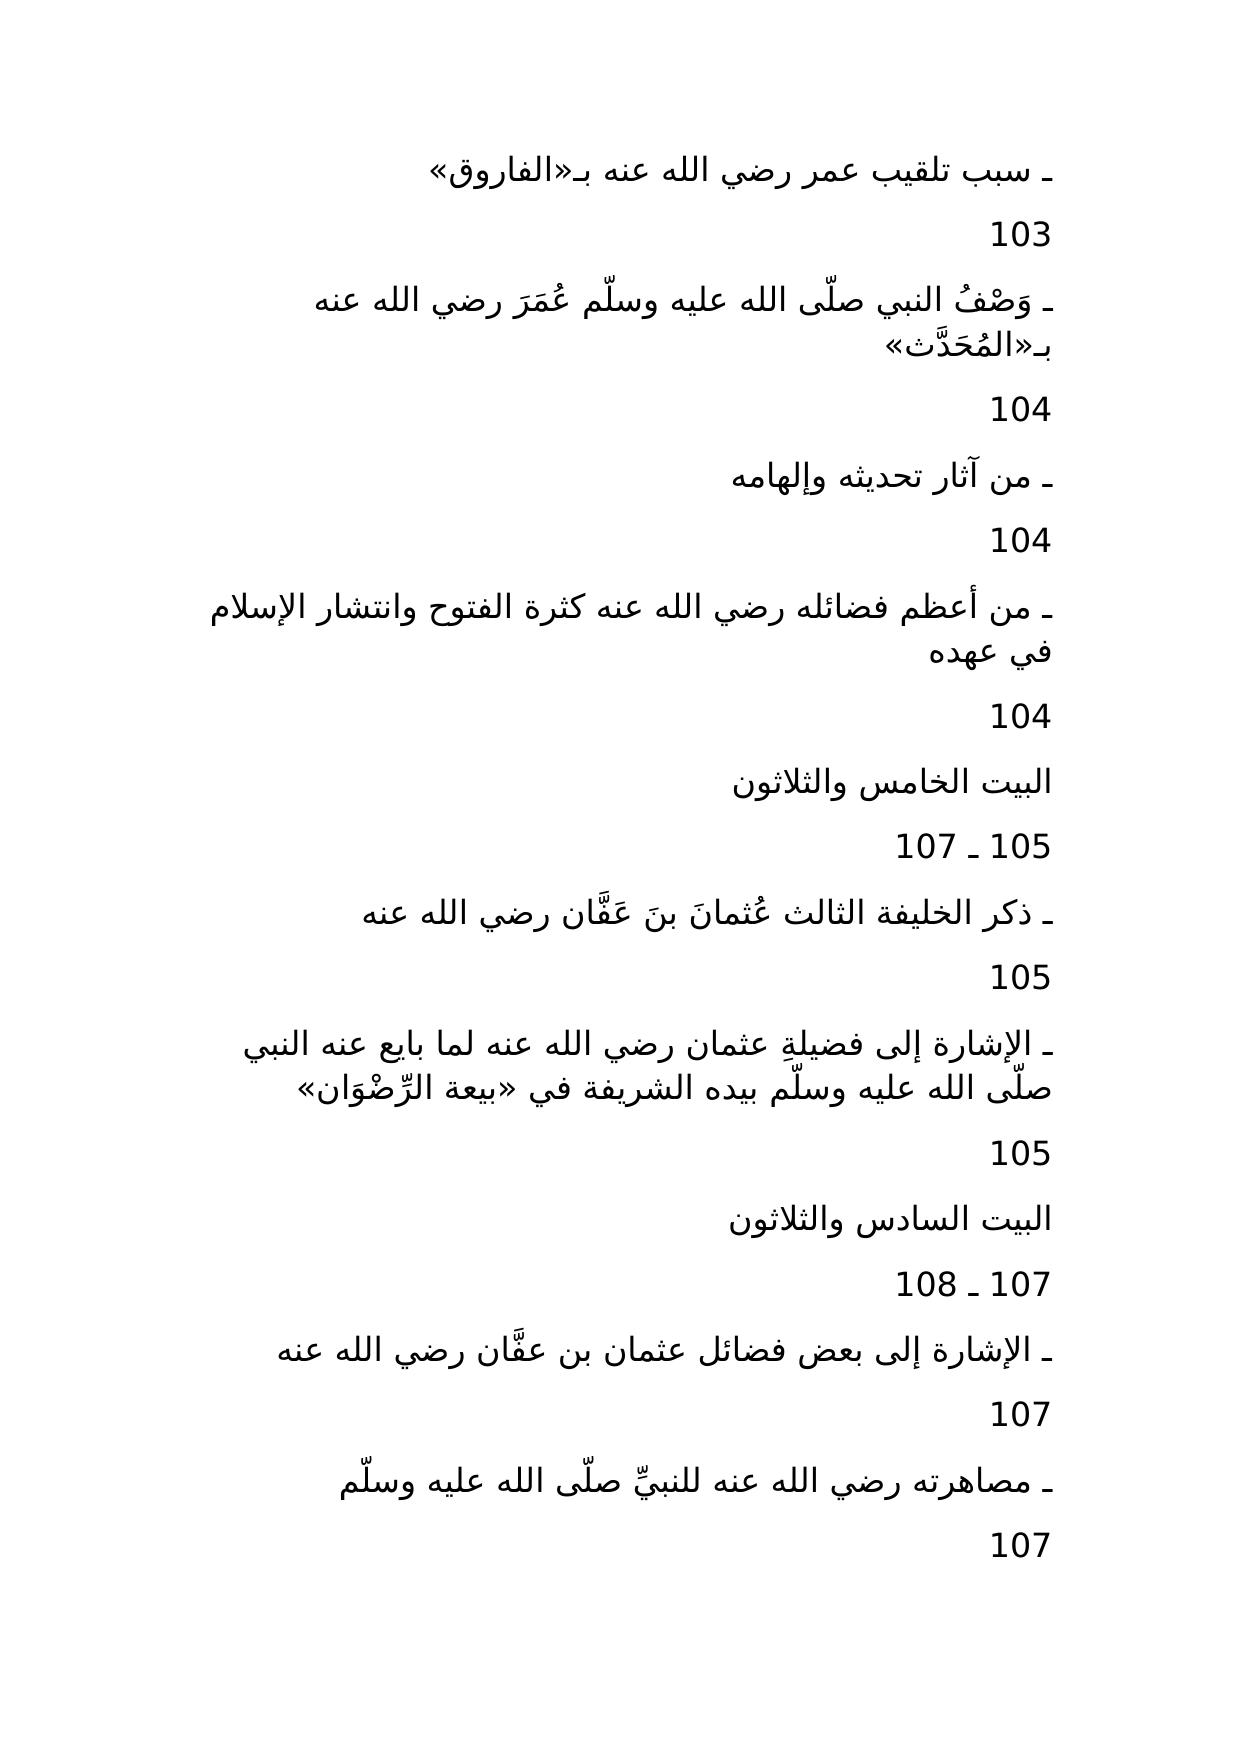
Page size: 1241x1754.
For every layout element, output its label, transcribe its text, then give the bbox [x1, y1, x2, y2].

text ـ من أعظم فضائله رضي الله عنه كثرة الفتوح وانتشار الإسلام في عهده [187, 587, 1053, 671]
text 107 [187, 1396, 1053, 1435]
text البيت الخامس والثلاثون [187, 762, 1053, 801]
text ـ وَصْفُ النبي صلّى الله عليه وسلّم عُمَرَ رضي الله عنه بـ«المُحَدَّث» [187, 281, 1053, 364]
text 104 [187, 391, 1053, 430]
text ـ الإشارة إلى فضيلةِ عثمان رضي الله عنه لما بايع عنه النبي صلّى الله عليه وسلّم بيده الشريفة في «بيعة الرِّضْوَان» [187, 1024, 1053, 1108]
text ـ مصاهرته رضي الله عنه للنبيِّ صلّى الله عليه وسلّم [187, 1461, 1053, 1500]
text 104 [187, 522, 1053, 561]
text 103 [187, 215, 1053, 254]
text 105 ـ 107 [187, 828, 1053, 867]
text 107 ـ 108 [187, 1265, 1053, 1304]
text ـ الإشارة إلى بعض فضائل عثمان بن عفَّان رضي الله عنه [187, 1330, 1053, 1369]
text 105 [187, 959, 1053, 998]
text 107 [187, 1527, 1053, 1566]
text ـ من آثار تحديثه وإلهامه [187, 456, 1053, 495]
text البيت السادس والثلاثون [187, 1199, 1053, 1238]
text 104 [187, 697, 1053, 736]
text 105 [187, 1134, 1053, 1173]
text ـ ذكر الخليفة الثالث عُثمانَ بنَ عَفَّان رضي الله عنه [187, 893, 1053, 932]
text ـ سبب تلقيب عمر رضي الله عنه بـ«الفاروق» [187, 150, 1053, 189]
